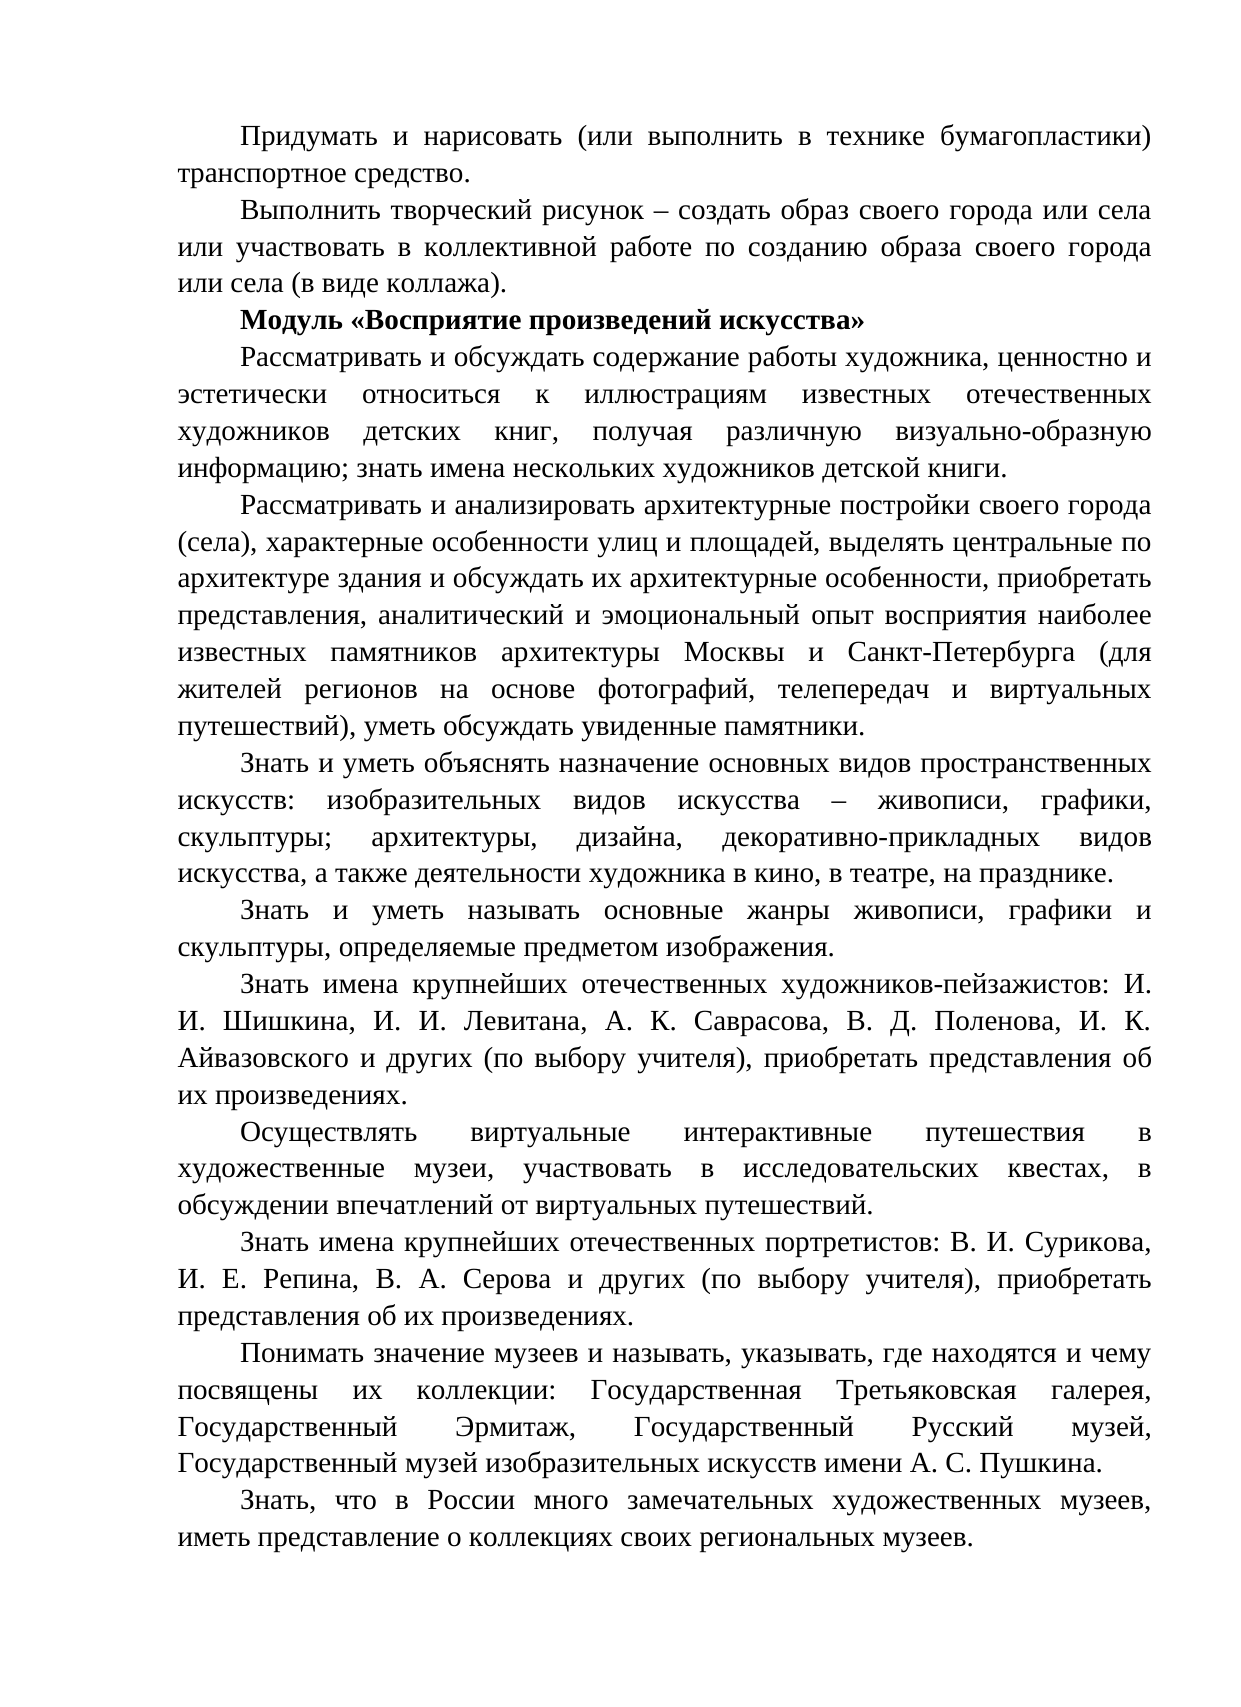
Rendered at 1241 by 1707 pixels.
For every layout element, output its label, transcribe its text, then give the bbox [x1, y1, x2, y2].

text Знать, что в России много замечательных художественных музеев, иметь представление о коллекциях своих региональных музеев. [177, 1482, 1152, 1553]
text Выполнить творческий рисунок – создать образ своего города или села или участвовать в коллективной работе по созданию образа своего города или села (в виде коллажа). [177, 192, 1152, 299]
text Модуль «Восприятие произведений искусства» [177, 302, 1152, 336]
text Придумать и нарисовать (или выполнить в технике бумагопластики) транспортное средство. [177, 118, 1152, 188]
text Знать имена крупнейших отечественных художников-пейзажистов: И. И. Шишкина, И. И. Левитана, А. К. Саврасова, В. Д. Поленова, И. К. Айвазовского и других (по выбору учителя), приобретать представления об их произведениях. [177, 966, 1152, 1110]
text Рассматривать и анализировать архитектурные постройки своего города (села), характерные особенности улиц и площадей, выделять центральные по архитектуре здания и обсуждать их архитектурные особенности, приобретать представления, аналитический и эмоциональный опыт восприятия наиболее известных памятников архитектуры Москвы и Санкт-Петербурга (для жителей регионов на основе фотографий, телепередач и виртуальных путешествий), уметь обсуждать увиденные памятники. [177, 487, 1152, 742]
text Понимать значение музеев и называть, указывать, где находятся и чему посвящены их коллекции: Государственная Третьяковская галерея, Государственный Эрмитаж, Государственный Русский музей, Государственный музей изобразительных искусств имени А. С. Пушкина. [177, 1335, 1152, 1479]
text Знать имена крупнейших отечественных портретистов: В. И. Сурикова, И. Е. Репина, В. А. Серова и других (по выбору учителя), приобретать представления об их произведениях. [177, 1224, 1152, 1332]
text Рассматривать и обсуждать содержание работы художника, ценностно и эстетически относиться к иллюстрациям известных отечественных художников детских книг, получая различную визуально-образную информацию; знать имена нескольких художников детской книги. [177, 339, 1152, 483]
text Знать и уметь называть основные жанры живописи, графики и скульптуры, определяемые предметом изображения. [177, 892, 1152, 963]
text Знать и уметь объяснять назначение основных видов пространственных искусств: изобразительных видов искусства – живописи, графики, скульптуры; архитектуры, дизайна, декоративно-прикладных видов искусства, а также деятельности художника в кино, в театре, на празднике. [177, 745, 1152, 889]
text Осуществлять виртуальные интерактивные путешествия в художественные музеи, участвовать в исследовательских квестах, в обсуждении впечатлений от виртуальных путешествий. [177, 1114, 1152, 1221]
